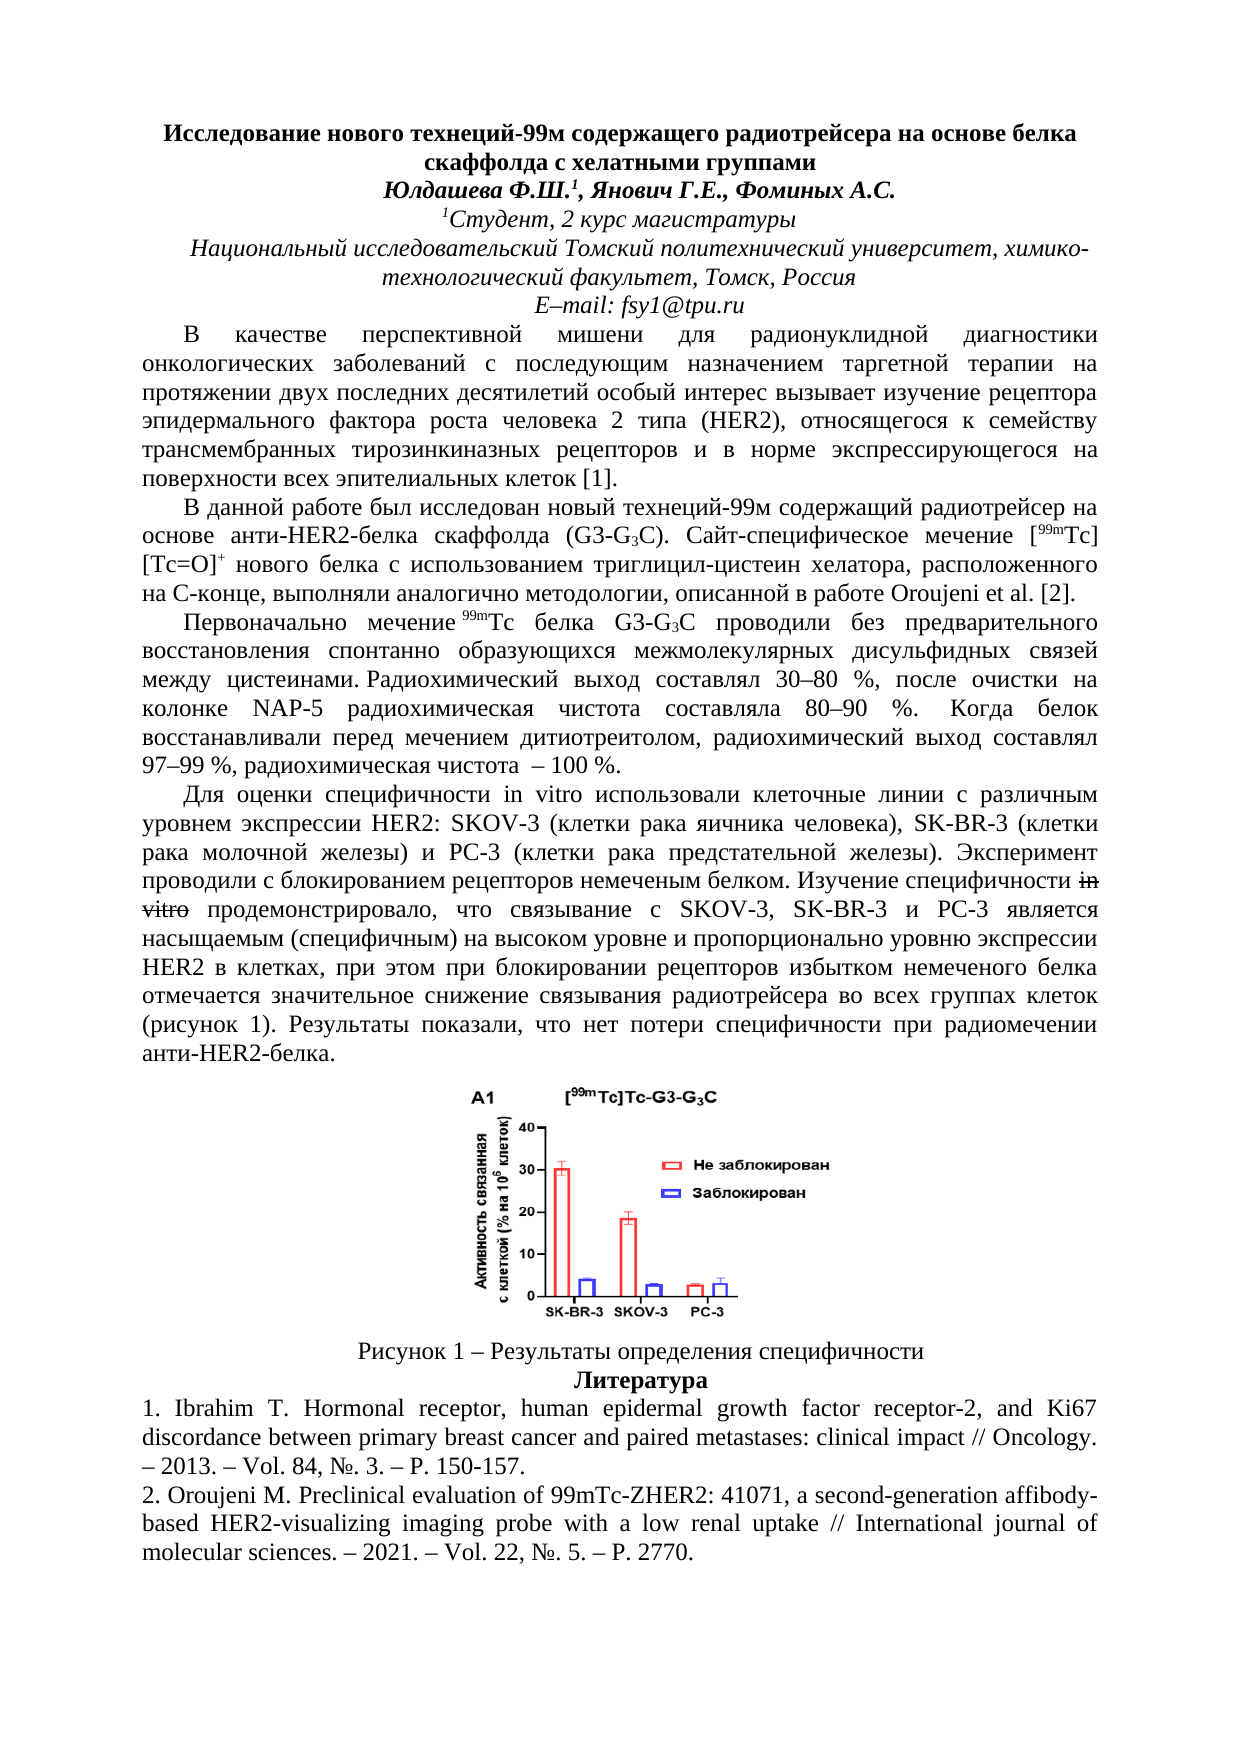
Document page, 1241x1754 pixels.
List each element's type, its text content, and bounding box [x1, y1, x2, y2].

text Рисунок 1 – Результаты определения специфичности [142, 1336, 1098, 1365]
text Юлдашева Ф.Ш.1, Янович Г.Е., Фоминых А.С. [142, 176, 1098, 204]
text 2. Oroujeni M. Preclinical evaluation of 99mTc-ZHER2: 41071, a second-generation affibody-based HER2-visualizing imaging probe with a low renal uptake // International journal of molecular sciences. – 2021. – Vol. 22, №. 5. – P. 2770. [142, 1480, 1098, 1566]
text В качестве перспективной мишени для радионуклидной диагностики онкологических заболеваний с последующим назначением таргетной терапии на протяжении двух последних десятилетий особый интерес вызывает изучение рецептора эпидермального фактора роста человека 2 типа (HER2), относящегося к семейству трансмембранных тирозинкиназных рецепторов и в норме экспрессирующегося на поверхности всех эпителиальных клеток [1]. [142, 319, 1098, 492]
text 1Студент, 2 курс магистратуры [142, 204, 1098, 233]
text В данной работе был исследован новый технеций-99м содержащий радиотрейсер на основе анти-HER2-белка скаффолда (G3-G3C). Сайт-специфическое мечение [99mTc][Tc=O]+ нового белка с использованием триглицил-цистеин хелатора, расположенного на С-конце, выполняли аналогично методологии, описанной в работе Oroujeni et al. [2]. [142, 492, 1098, 607]
text Первоначально мечение 99mTc белка G3-G3C проводили без предварительного восстановления спонтанно образующихся межмолекулярных дисульфидных связей между цистеинами. Радиохимический выход составлял 30–80 %, после очистки на колонке NAP-5 радиохимическая чистота составляла 80–90 %. Когда белок восстанавливали перед мечением дитиотреитолом, радиохимический выход составлял 97–99 %, радиохимическая чистота – 100 %. [142, 607, 1098, 779]
text E–mail: fsy1@tpu.ru [142, 291, 1098, 319]
text Для оценки специфичности in vitro использовали клеточные линии с различным уровнем экспрессии HER2: SKOV-3 (клетки рака яичника человека), SK-BR-3 (клетки рака молочной железы) и PC-3 (клетки рака предстательной железы). Эксперимент проводили с блокированием рецепторов немеченым белком. Изучение специфичности in vitro продемонстрировало, что связывание с SKOV-3, SK-BR-3 и PC-3 является насыщаемым (специфичным) на высоком уровне и пропорционально уровню экспрессии HER2 в клетках, при этом при блокировании рецепторов избытком немеченого белка отмечается значительное снижение связывания радиотрейсера во всех группах клеток (рисунок 1). Результаты показали, что нет потери специфичности при радиомечении анти-HER2-белка. [142, 779, 1098, 1067]
text Национальный исследовательский Томский политехнический университет, химико-технологический факультет, Томск, Россия [142, 233, 1098, 291]
picture [444, 1066, 838, 1336]
text Исследование нового технеций-99м содержащего радиотрейсера на основе белка скаффолда с хелатными группами [142, 118, 1098, 176]
text Литература [142, 1365, 1098, 1393]
text 1. Ibrahim T. Hormonal receptor, human epidermal growth factor receptor-2, and Ki67 discordance between primary breast cancer and paired metastases: clinical impact // Oncology. – 2013. – Vol. 84, №. 3. – P. 150-157. [142, 1393, 1098, 1480]
